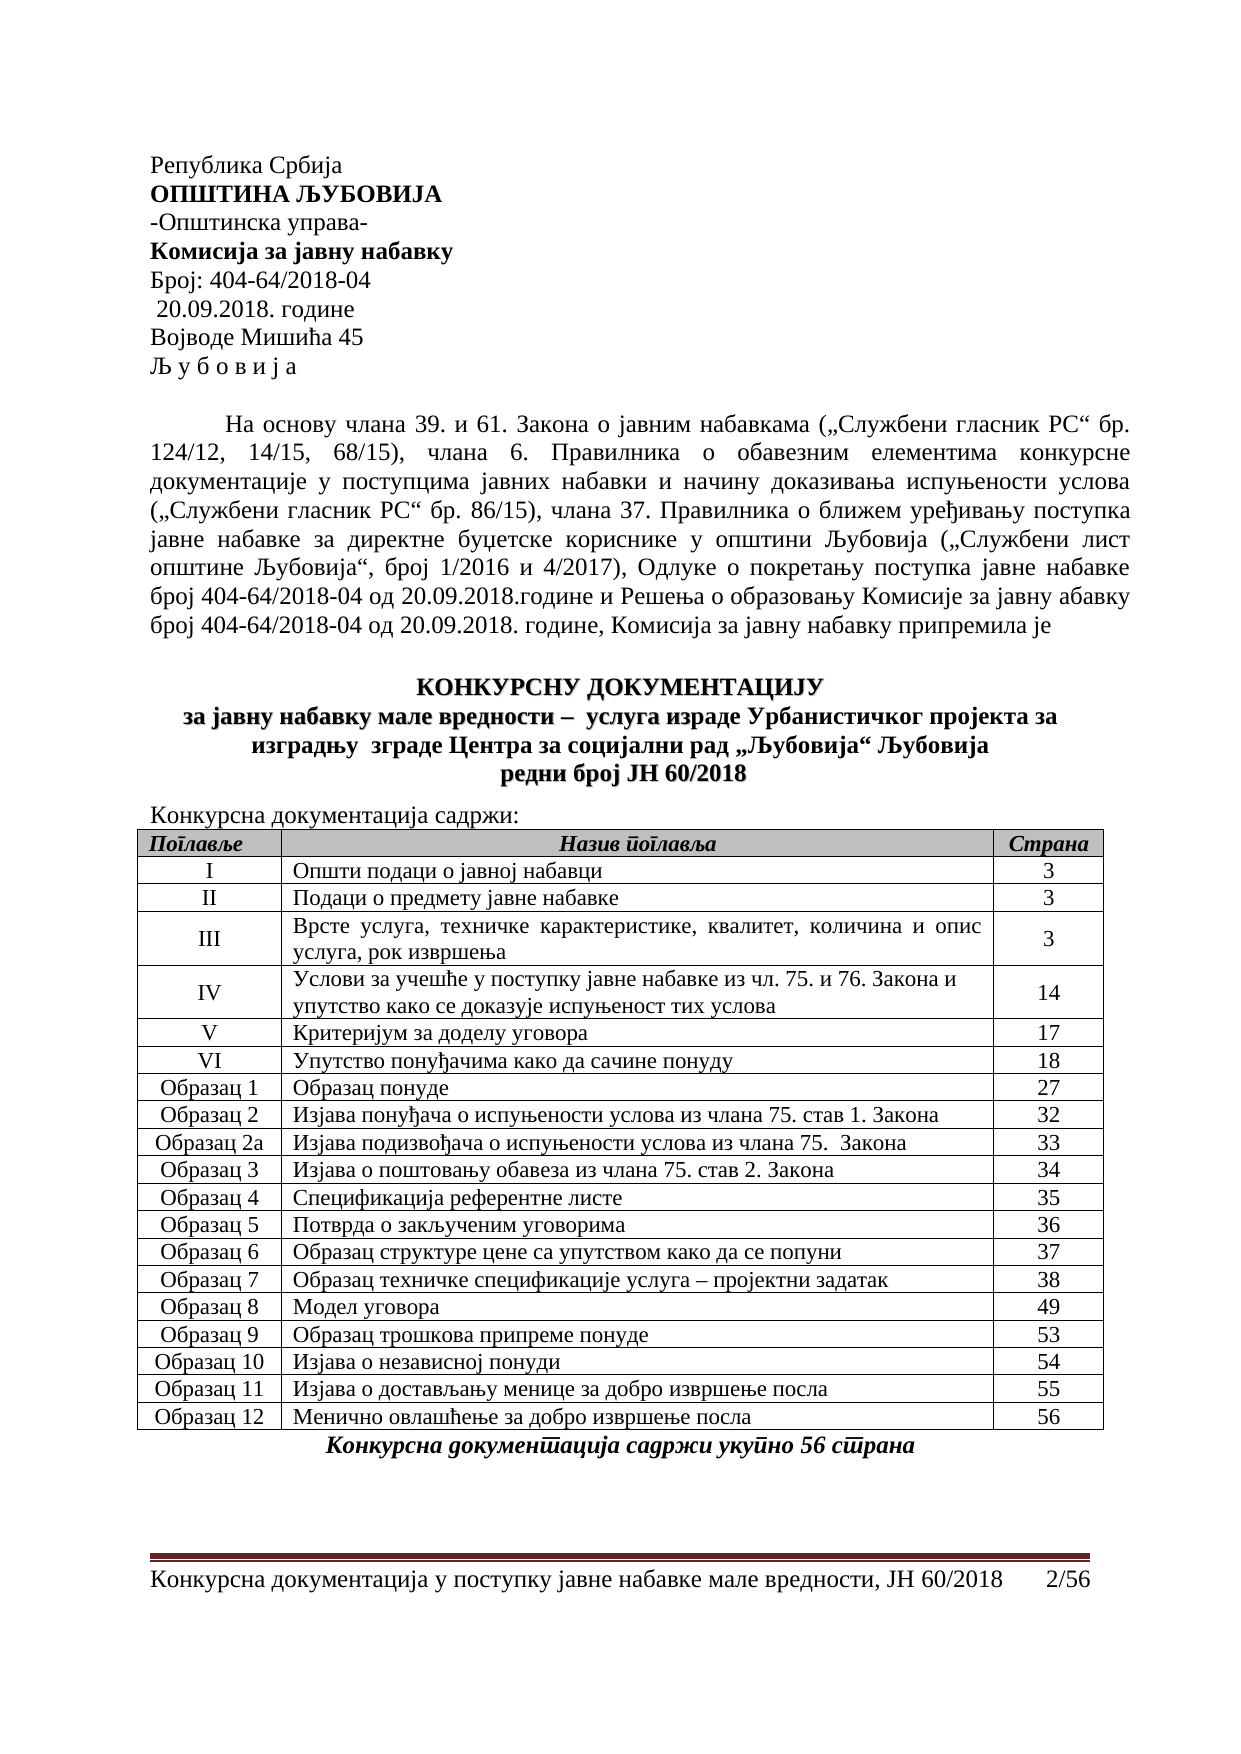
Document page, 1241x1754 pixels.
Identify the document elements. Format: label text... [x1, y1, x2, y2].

table_cell Образац 3 [138, 1156, 281, 1183]
table_cell Образац 12 [138, 1403, 281, 1429]
table_cell 56 [994, 1403, 1103, 1429]
table_cell 35 [994, 1184, 1103, 1210]
table_cell 14 [994, 966, 1103, 1018]
table_cell 36 [994, 1211, 1103, 1237]
table_cell Врсте услуга, техничке карактеристике, квалитет, количина и опис услуга, рок извршења [282, 912, 993, 964]
table_cell Изјава о поштовању обавеза из члана 75. став 2. Закона [282, 1156, 993, 1183]
text за јавну набавку мале вредности – услуга израде Урбанистичког пројекта за изградњу зграде Центра за социјални рад „Љубовија“ Љубовија [150, 701, 1090, 758]
text -Општинска управа- [150, 207, 1131, 236]
table_cell Образац 5 [138, 1211, 281, 1237]
table_cell VI [138, 1047, 281, 1073]
table_cell 55 [994, 1375, 1103, 1402]
table_cell Образац 1 [138, 1074, 281, 1100]
table_cell Образац 9 [138, 1321, 281, 1347]
table_cell 18 [994, 1047, 1103, 1073]
table_cell Изјава о достављању менице за добро извршење посла [282, 1375, 993, 1402]
table_cell Изјава о независној понуди [282, 1348, 993, 1374]
text Република Србија [150, 150, 1090, 179]
table_cell I [138, 857, 281, 883]
table_cell Изјава подизвођача о испуњености услова из члана 75. Закона [282, 1129, 993, 1155]
table_cell Образац понуде [282, 1074, 993, 1100]
table_cell Модел уговора [282, 1293, 993, 1319]
table_cell Образац трошкова припреме понуде [282, 1321, 993, 1347]
table_cell IV [138, 966, 281, 1018]
table_cell 3 [994, 912, 1103, 964]
table_cell 54 [994, 1348, 1103, 1374]
table_cell II [138, 884, 281, 911]
text Конкурсна документација садржи: [150, 800, 1090, 828]
table_cell Општи подаци о јавној набавци [282, 857, 993, 883]
table_cell 53 [994, 1321, 1103, 1347]
text Број: 404-64/2018-04 [150, 265, 1131, 294]
text КОНКУРСНУ ДОКУМЕНТАЦИЈУ [150, 672, 1090, 701]
table_cell Услови за учешће у поступку јавне набавке из чл. 75. и 76. Закона и упутство како се доказује испуњеност тих услова [282, 966, 993, 1018]
table_cell Образац 8 [138, 1293, 281, 1319]
table_cell 27 [994, 1074, 1103, 1100]
text Војводе Мишића 45 [150, 322, 1131, 351]
table_cell III [138, 912, 281, 964]
table_cell 17 [994, 1019, 1103, 1046]
table_cell Образац 10 [138, 1348, 281, 1374]
table_header Поглавље [138, 830, 281, 856]
table_cell Подаци о предмету јавне набавке [282, 884, 993, 911]
table_cell 49 [994, 1293, 1103, 1319]
table_header Страна [994, 830, 1103, 856]
text На основу члана 39. и 61. Закона о јавним набавкама („Службени гласник РС“ бр. 124/12, 14/15, 68/15), члана 6. Правилника о обавезним елементима конкурсне документације у поступцима јавних набавки и начину доказивања испуњености услова („Службени гласник РС“ бр. 86/15), члана 37. Правилника о ближем уређивању поступка јавне набавке за директне буџетске кориснике у општини Љубовија („Службени лист општине Љубовија“, број 1/2016 и 4/2017), Одлуке о покретању поступка јавне набавке број 404-64/2018-04 од 20.09.2018.године и Решења о образовању Комисије за јавну абавку број 404-64/2018-04 од 20.09.2018. године, Комисија за јавну набавку припремила је [150, 409, 1131, 639]
table_cell 3 [994, 857, 1103, 883]
text Конкурсна документација садржи укупно 56 странa [150, 1430, 1090, 1459]
table_cell Упутство понуђачима како да сачине понуду [282, 1047, 993, 1073]
table_cell Критеријум за доделу уговора [282, 1019, 993, 1046]
table_cell Образац 2а [138, 1129, 281, 1155]
table_cell Изјава понуђача о испуњености услова из члана 75. став 1. Закона [282, 1101, 993, 1128]
table_cell Образац 7 [138, 1266, 281, 1292]
text 20.09.2018. године [150, 294, 1131, 322]
text Комисија за јавну набавку [150, 236, 1131, 265]
table_cell 32 [994, 1101, 1103, 1128]
text ОПШТИНА ЉУБОВИЈА [150, 179, 1131, 207]
table_cell Образац 4 [138, 1184, 281, 1210]
table_cell 3 [994, 884, 1103, 911]
table_cell V [138, 1019, 281, 1046]
table_cell Менично овлашћење за добро извршење посла [282, 1403, 993, 1429]
table_cell 33 [994, 1129, 1103, 1155]
table_cell Образац техничке спецификације услуга – пројектни задатак [282, 1266, 993, 1292]
table_cell Образац 11 [138, 1375, 281, 1402]
table_cell 37 [994, 1239, 1103, 1265]
table_cell Потврда о закљученим уговорима [282, 1211, 993, 1237]
table_cell Образац структуре цене са упутством како да се попуни [282, 1239, 993, 1265]
table_cell 34 [994, 1156, 1103, 1183]
table_header Назив поглавља [282, 830, 993, 856]
text редни број ЈН 60/2018 [150, 758, 1090, 787]
text Љ у б о в и ј а [150, 351, 1131, 380]
table_cell Спецификација референтне листе [282, 1184, 993, 1210]
table_cell Образац 6 [138, 1239, 281, 1265]
table_cell 38 [994, 1266, 1103, 1292]
table_cell Образац 2 [138, 1101, 281, 1128]
